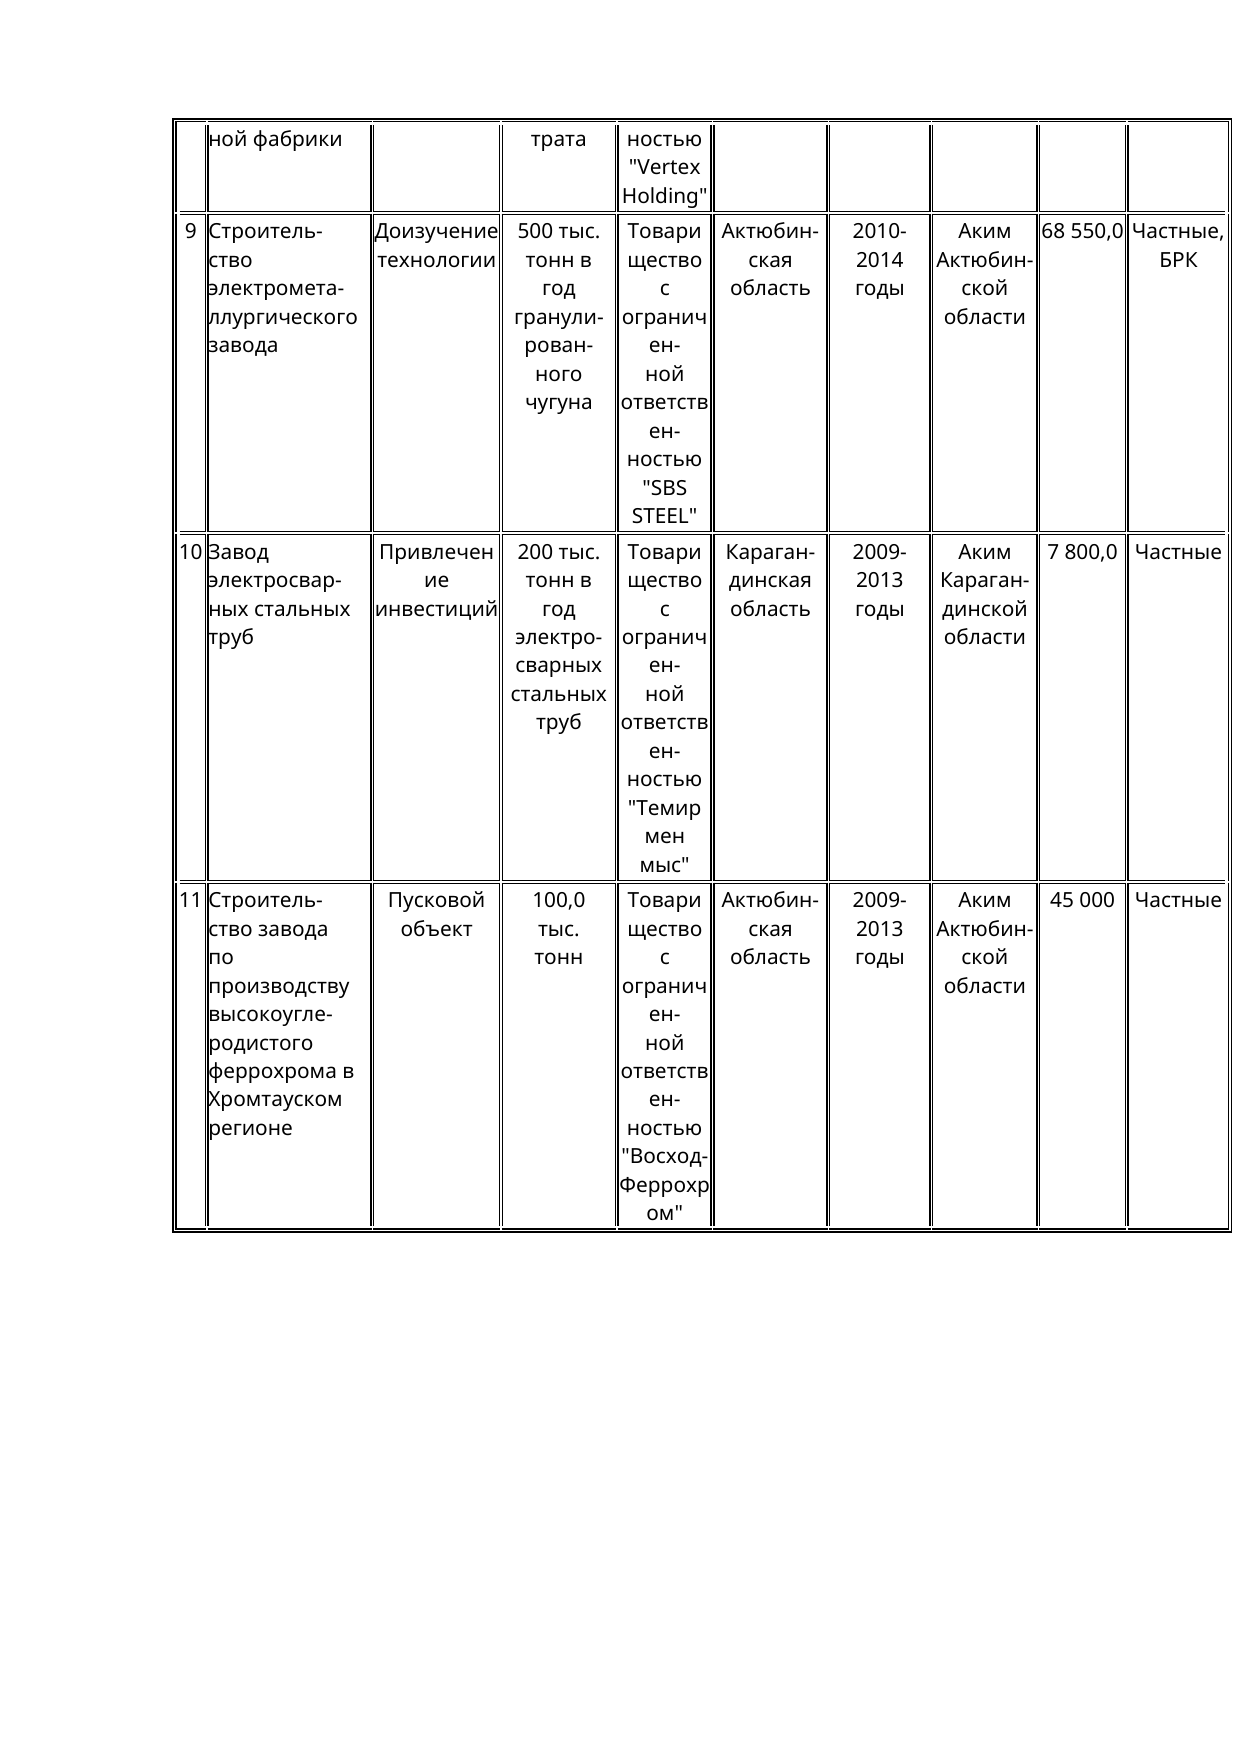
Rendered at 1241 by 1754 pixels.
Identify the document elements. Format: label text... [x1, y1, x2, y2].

table_cell 2010- 2014 годы [830, 215, 929, 531]
table_cell Актюбин- ская область [713, 884, 828, 1228]
table_cell Товарищество с ограничен- ной ответствен- ностью "Темир мен мыс" [619, 535, 710, 880]
table_cell Частные [1127, 531, 1230, 880]
table_cell 21 450 [1038, 120, 1127, 211]
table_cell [931, 120, 1038, 211]
table_cell 10 [174, 531, 207, 880]
table_cell 68 550,0 [1040, 215, 1125, 531]
table_cell 45 000 [1038, 880, 1127, 1228]
table_cell Строитель- ство электромета- ллургического завода [209, 215, 370, 531]
table_cell Товарищество с ограничен- ной ответствен- ностью "SBS STEEL" [619, 215, 710, 531]
table_cell Доизучение технологии [374, 215, 499, 531]
table_cell Аким Актюбин- ской области [933, 215, 1036, 531]
table_cell 11 [174, 880, 207, 1228]
table_cell 7 800,0 [1040, 535, 1125, 880]
table_cell 500 тыс. тонн в год гранули- рован- ного чугуна [503, 215, 615, 531]
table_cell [713, 122, 828, 211]
table_cell 100,0 тыс. тонн [501, 880, 617, 1228]
table_cell 2009- 2013 годы [830, 535, 929, 880]
table_cell Строитель- ство завода по производству высокоугле- родистого феррохрома в Хромтауском регионе [207, 884, 372, 1228]
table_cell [207, 122, 372, 211]
table_cell Пусковой объект [372, 120, 501, 211]
table_cell Привлечение инвестиций [374, 535, 499, 880]
table_cell Завод электросвар- ных стальных труб [209, 535, 370, 880]
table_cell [617, 122, 712, 211]
table_cell 2010- 2014 годы [828, 122, 931, 211]
table_cell Частные, БРК [1127, 211, 1230, 531]
table_cell 9 [174, 211, 207, 531]
table_cell Аким Караган- динской области [933, 535, 1036, 880]
table_cell Актюбин- ская область [715, 215, 826, 531]
table_cell 8 [177, 120, 207, 211]
table_cell Товарищество с ограничен- ной ответствен- ностью "Восход- Феррохром" [617, 884, 712, 1228]
table_cell Частные [1127, 880, 1230, 1228]
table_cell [501, 120, 617, 211]
table_cell 200 тыс. тонн в год электро- сварных стальных труб [503, 535, 615, 880]
table_cell Аким Актюбин- ской области [931, 880, 1038, 1228]
table_cell Частные [1127, 122, 1228, 211]
table_cell Караган- динская область [715, 535, 826, 880]
table_cell Пусковой объект [372, 880, 501, 1228]
table_cell 2009- 2013 годы [828, 884, 931, 1228]
